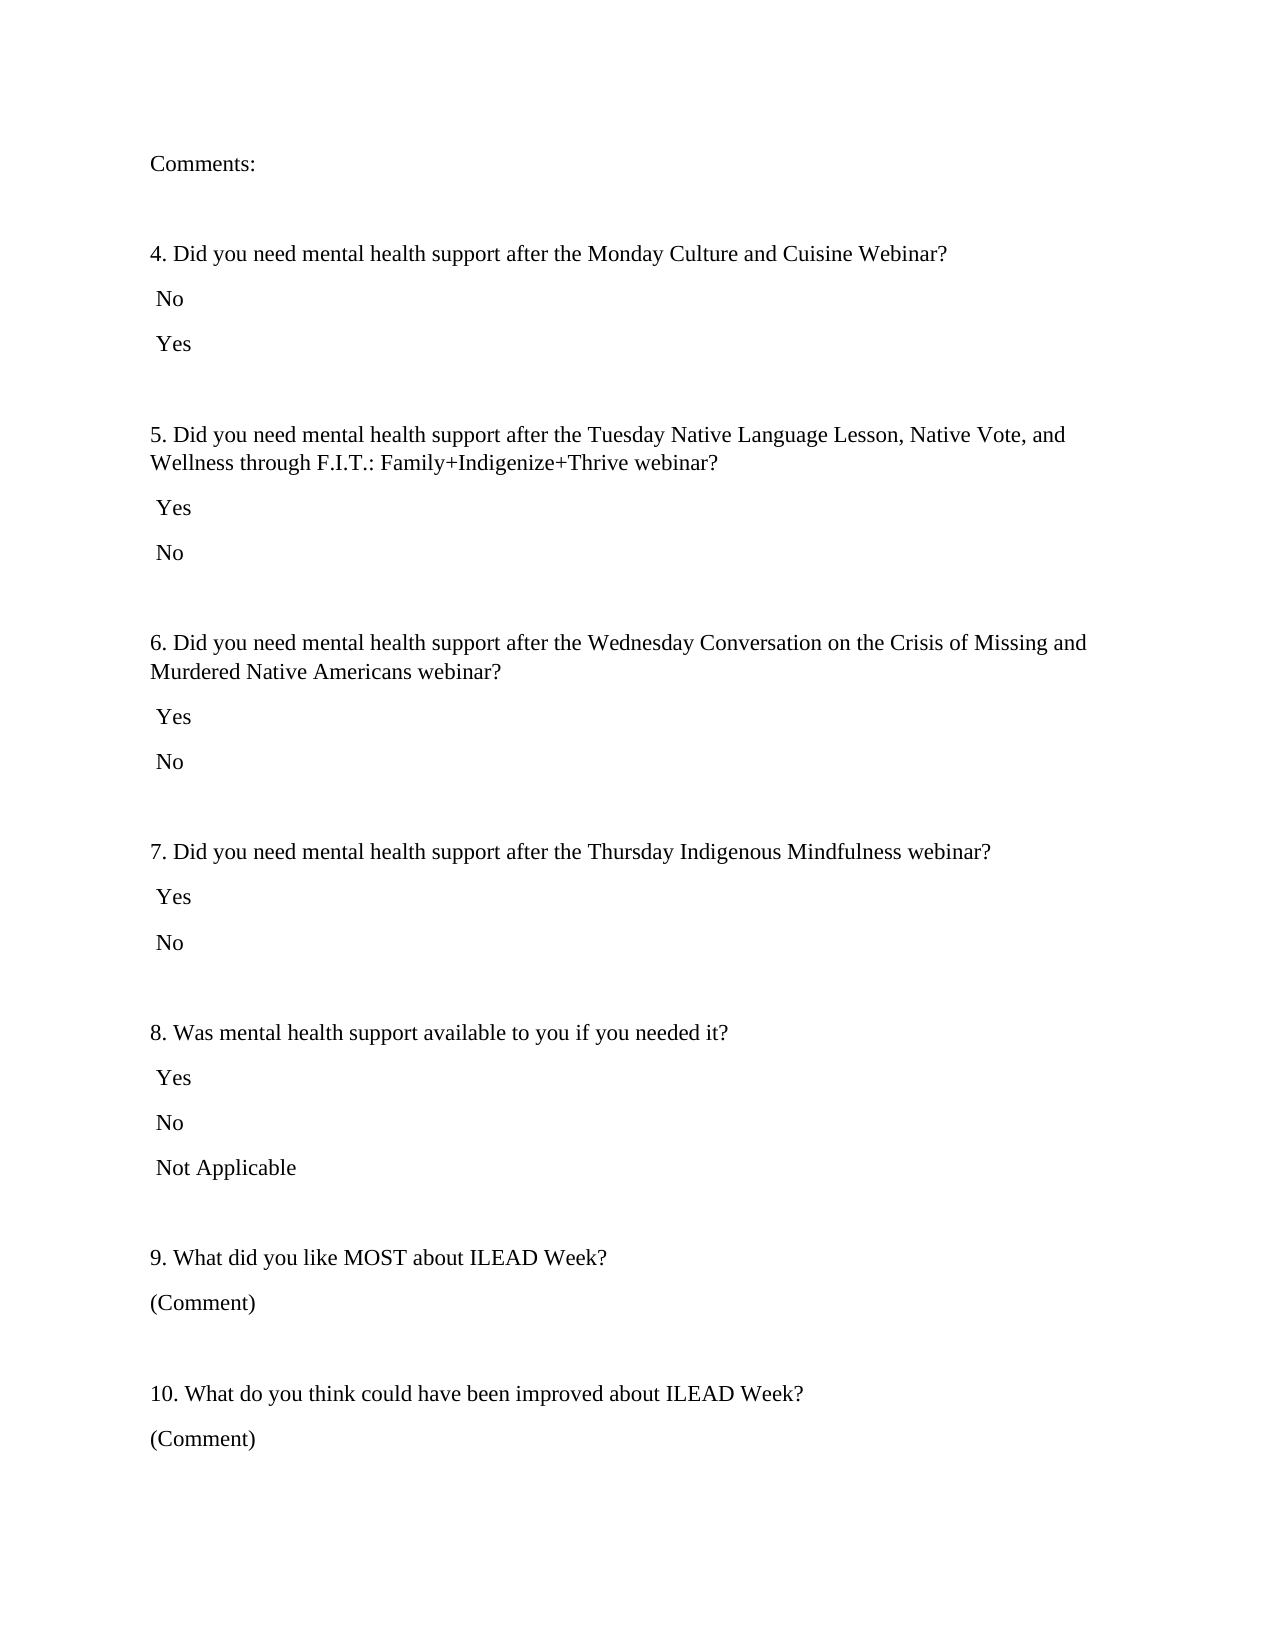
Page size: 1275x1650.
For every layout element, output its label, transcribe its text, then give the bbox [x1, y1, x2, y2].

text 4. Did you need mental health support after the Monday Culture and Cuisine Webinar? [150, 240, 1125, 267]
text Yes [150, 330, 1125, 357]
text 9. What did you like MOST about ILEAD Week? [150, 1244, 1125, 1271]
text No [150, 1109, 1125, 1135]
text (Comment) [150, 1289, 1125, 1316]
text Not Applicable [150, 1154, 1125, 1180]
text Comments: [150, 150, 1125, 176]
text (Comment) [150, 1425, 1125, 1451]
text 7. Did you need mental health support after the Thursday Indigenous Mindfulness webinar? [150, 838, 1125, 865]
text No [150, 748, 1125, 774]
text 6. Did you need mental health support after the Wednesday Conversation on the Crisis of Missing and Murdered Native Americans webinar? [150, 629, 1125, 684]
text 10. What do you think could have been improved about ILEAD Week? [150, 1379, 1125, 1406]
text No [150, 928, 1125, 955]
text No [150, 539, 1125, 566]
text 8. Was mental health support available to you if you needed it? [150, 1019, 1125, 1045]
text 5. Did you need mental health support after the Tuesday Native Language Lesson, Native Vote, and Wellness through F.I.T.: Family+Indigenize+Thrive webinar? [150, 421, 1125, 475]
text Yes [150, 883, 1125, 910]
text Yes [150, 1064, 1125, 1090]
text No [150, 285, 1125, 312]
text Yes [150, 703, 1125, 729]
text Yes [150, 494, 1125, 521]
